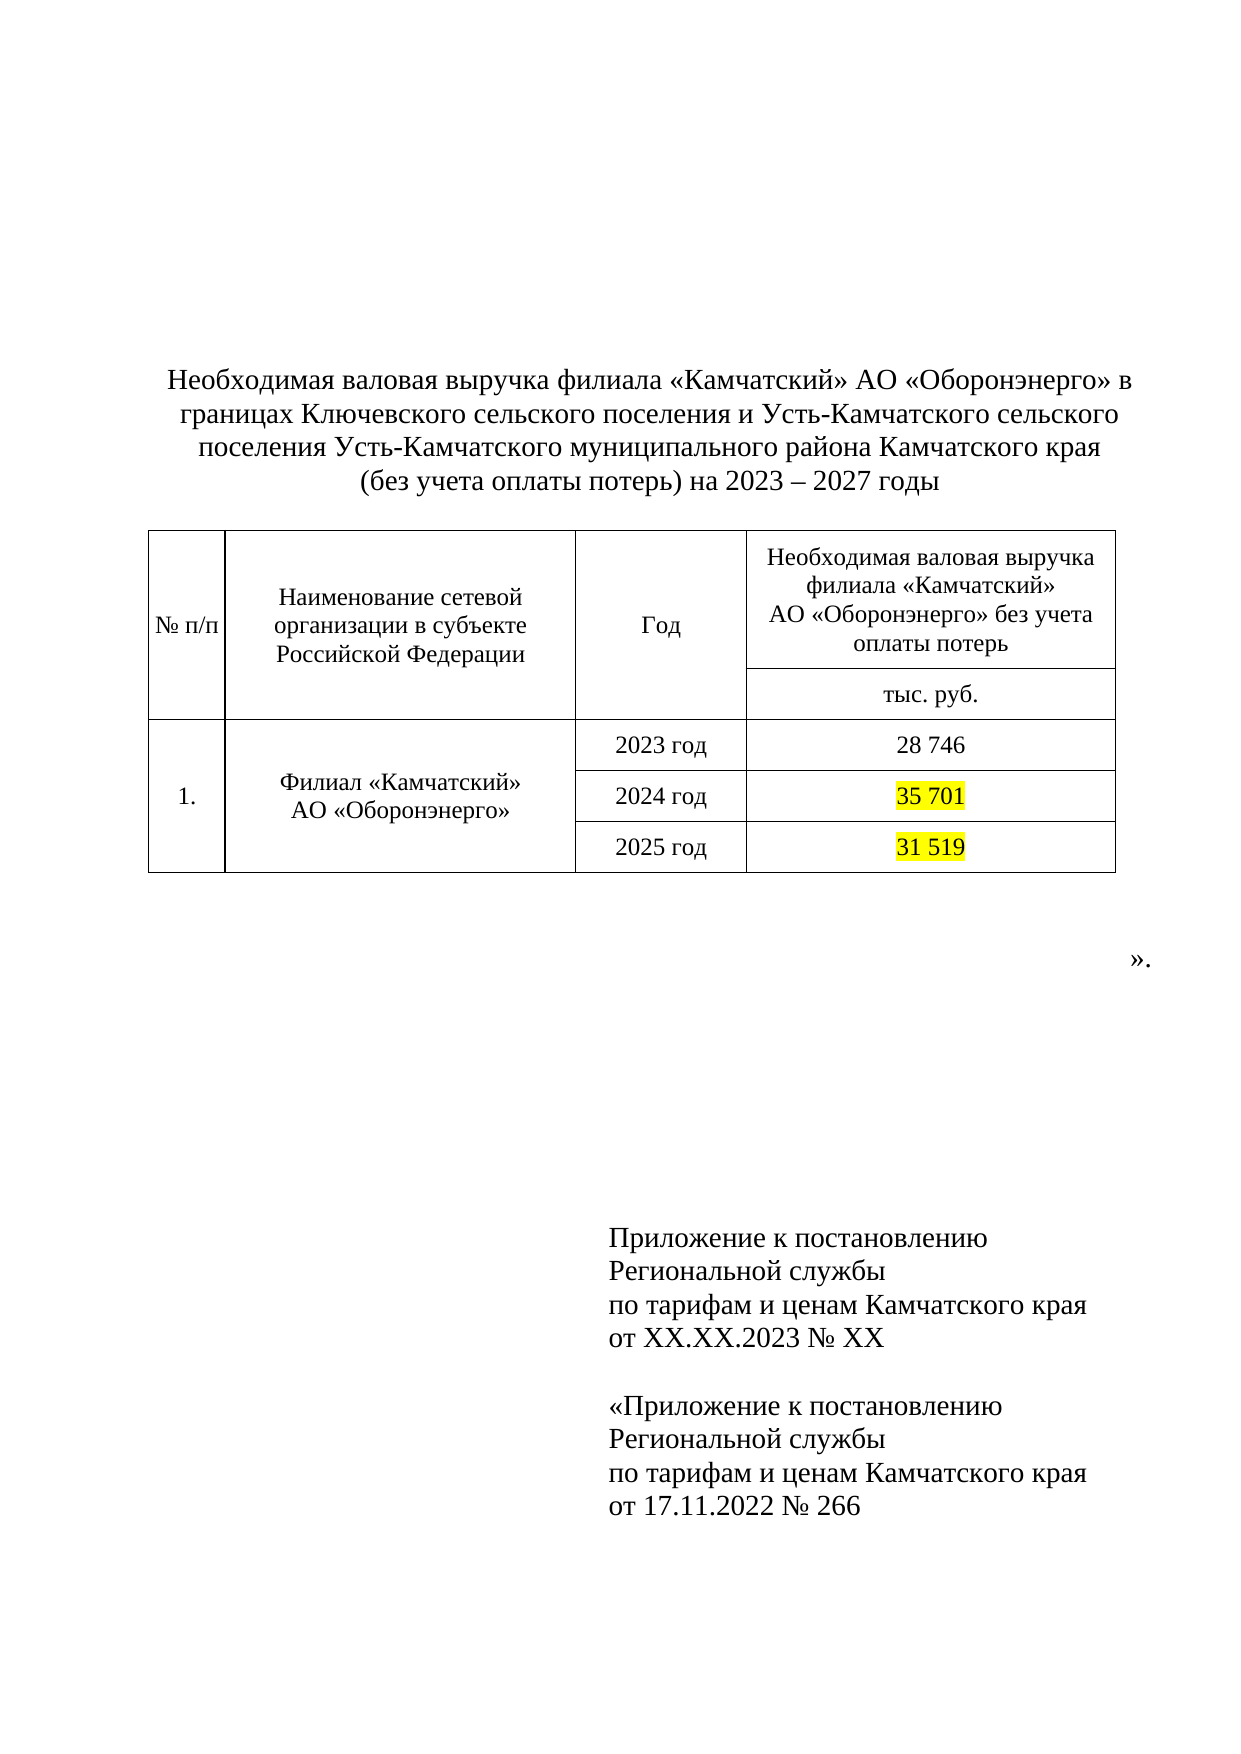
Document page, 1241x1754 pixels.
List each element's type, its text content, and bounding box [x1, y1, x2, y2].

table_cell 35 701 [747, 771, 1115, 821]
text (без учета оплаты потерь) на 2023 – 2027 годы [148, 463, 1152, 497]
table_cell 2023 год [576, 720, 746, 769]
table_cell Филиал «Камчатский» АО «Оборонэнерго» [226, 720, 575, 872]
table_header Приложение к постановлению Региональной службы по тарифам и ценам Камчатского края от ХХ.ХХ.2023 № ХХ «Приложение к постановлению Региональной службы по тарифам и ценам Камчатского края от 17.11.2022 № 266 [597, 1220, 1133, 1543]
table_cell 28 746 [747, 720, 1115, 769]
table_header Год [576, 531, 746, 718]
table_cell 2024 год [576, 771, 746, 821]
table_header № п/п [149, 531, 224, 718]
text ». [148, 940, 1152, 973]
table_cell 2025 год [576, 822, 746, 872]
table_cell 1. [149, 720, 224, 872]
table_header Необходимая валовая выручка филиала «Камчатский» АО «Оборонэнерго» без учета оплаты потерь [747, 531, 1115, 667]
table_cell 31 519 [747, 822, 1115, 872]
table_header Наименование сетевой организации в субъекте Российской Федерации [226, 531, 575, 718]
table_cell тыс. руб. [747, 669, 1115, 718]
text Необходимая валовая выручка филиала «Камчатский» АО «Оборонэнерго» в границах Ключевского сельского поселения и Усть-Камчатского сельского поселения Усть-Камчатского муниципального района Камчатского края [148, 362, 1152, 463]
